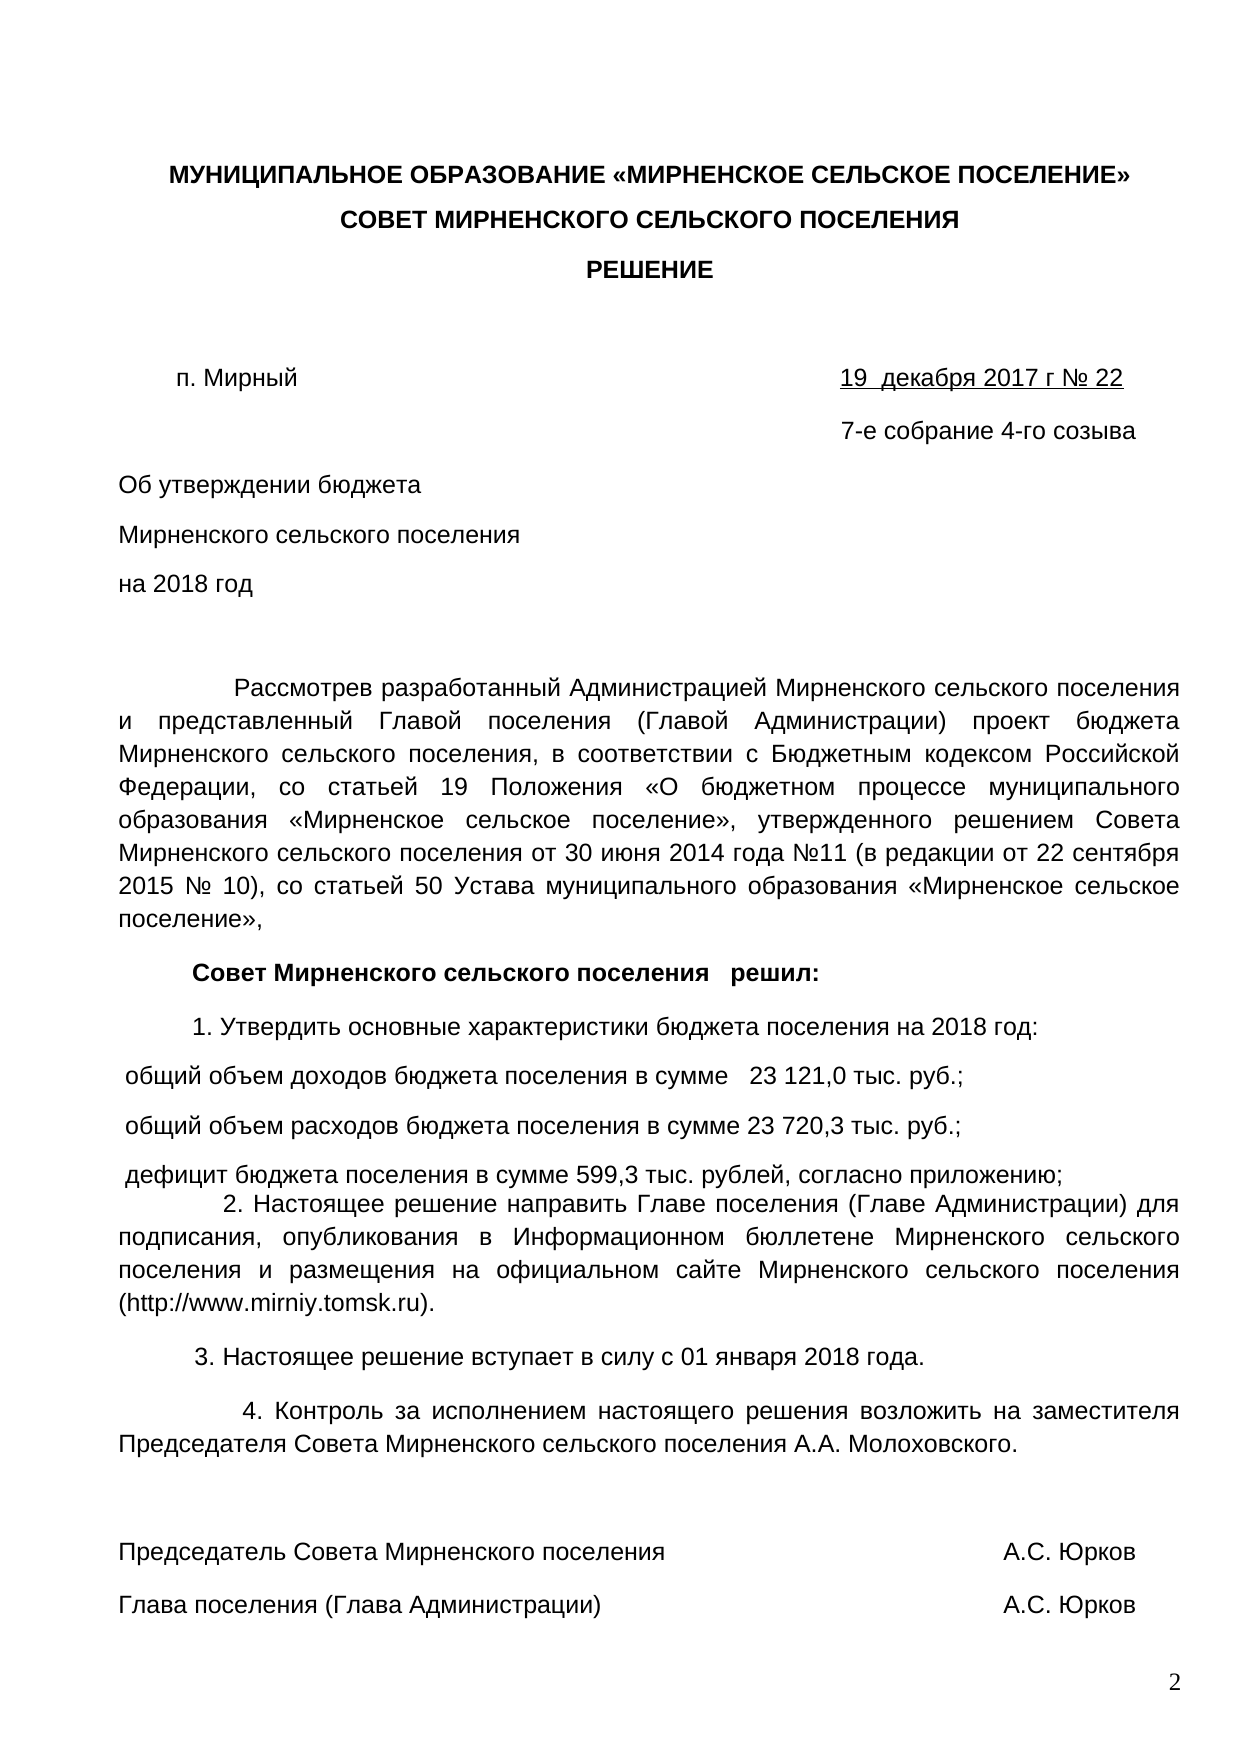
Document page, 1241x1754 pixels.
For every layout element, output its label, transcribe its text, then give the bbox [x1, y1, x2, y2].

text общий объем расходов бюджета поселения в сумме 23 720,3 тыс. руб.; [118, 1111, 1181, 1139]
text 2. Настоящее решение направить Главе поселения (Главе Администрации) для подписания, опубликования в Информационном бюллетене Мирненского сельского поселения и размещения на официальном сайте Мирненского сельского поселения (http://www.mirniy.tomsk.ru). [118, 1189, 1181, 1317]
text 7-е собрание 4-го созыва [708, 416, 1181, 445]
text Рассмотрев разработанный Администрацией Мирненского сельского поселения и представленный Главой поселения (Главой Администрации) проект бюджета Мирненского сельского поселения, в соответствии с Бюджетным кодексом Российской Федерации, со статьей 19 Положения «О бюджетном процессе муниципального образования «Мирненское сельское поселение», утвержденного решением Совета Мирненского сельского поселения от 30 июня 2014 года №11 (в редакции от 22 сентября 2015 № 10), со статьей 50 Устава муниципального образования «Мирненское сельское поселение», [118, 673, 1181, 933]
text Об утверждении бюджета [118, 470, 1181, 499]
text Председатель Совета Мирненского поселения А.С. Юрков [118, 1537, 1181, 1565]
text 3. Настоящее решение вступает в силу с 01 января 2018 года. [118, 1342, 1181, 1371]
text на 2018 год [118, 569, 1181, 598]
text 4. Контроль за исполнением настоящего решения возложить на заместителя Председателя Совета Мирненского сельского поселения А.А. Молоховского. [118, 1396, 1181, 1458]
text РЕШЕНИЕ [118, 255, 1181, 283]
text п. Мирный 19 декабря 2017 г № 22 [118, 362, 1181, 391]
text Глава поселения (Глава Администрации) А.С. Юрков [118, 1591, 1181, 1619]
text Совет Мирненского сельского поселения решил: [118, 958, 1181, 987]
text Мирненского сельского поселения [118, 520, 1181, 548]
text общий объем доходов бюджета поселения в сумме 23 121,0 тыс. руб.; [118, 1061, 1181, 1090]
subtitle дефицит бюджета поселения в сумме 599,3 тыс. рублей, согласно приложению; [118, 1160, 1181, 1189]
text 1. Утвердить основные характеристики бюджета поселения на 2018 год: [118, 1012, 1181, 1040]
text СОВЕТ МИРНЕНСКОГО СЕЛЬСКОГО ПОСЕЛЕНИЯ [118, 209, 1181, 234]
text МУНИЦИПАЛЬНОЕ ОБРАЗОВАНИЕ «МИРНЕНСКОЕ СЕЛЬСКОЕ ПОСЕЛЕНИЕ» [118, 163, 1181, 188]
